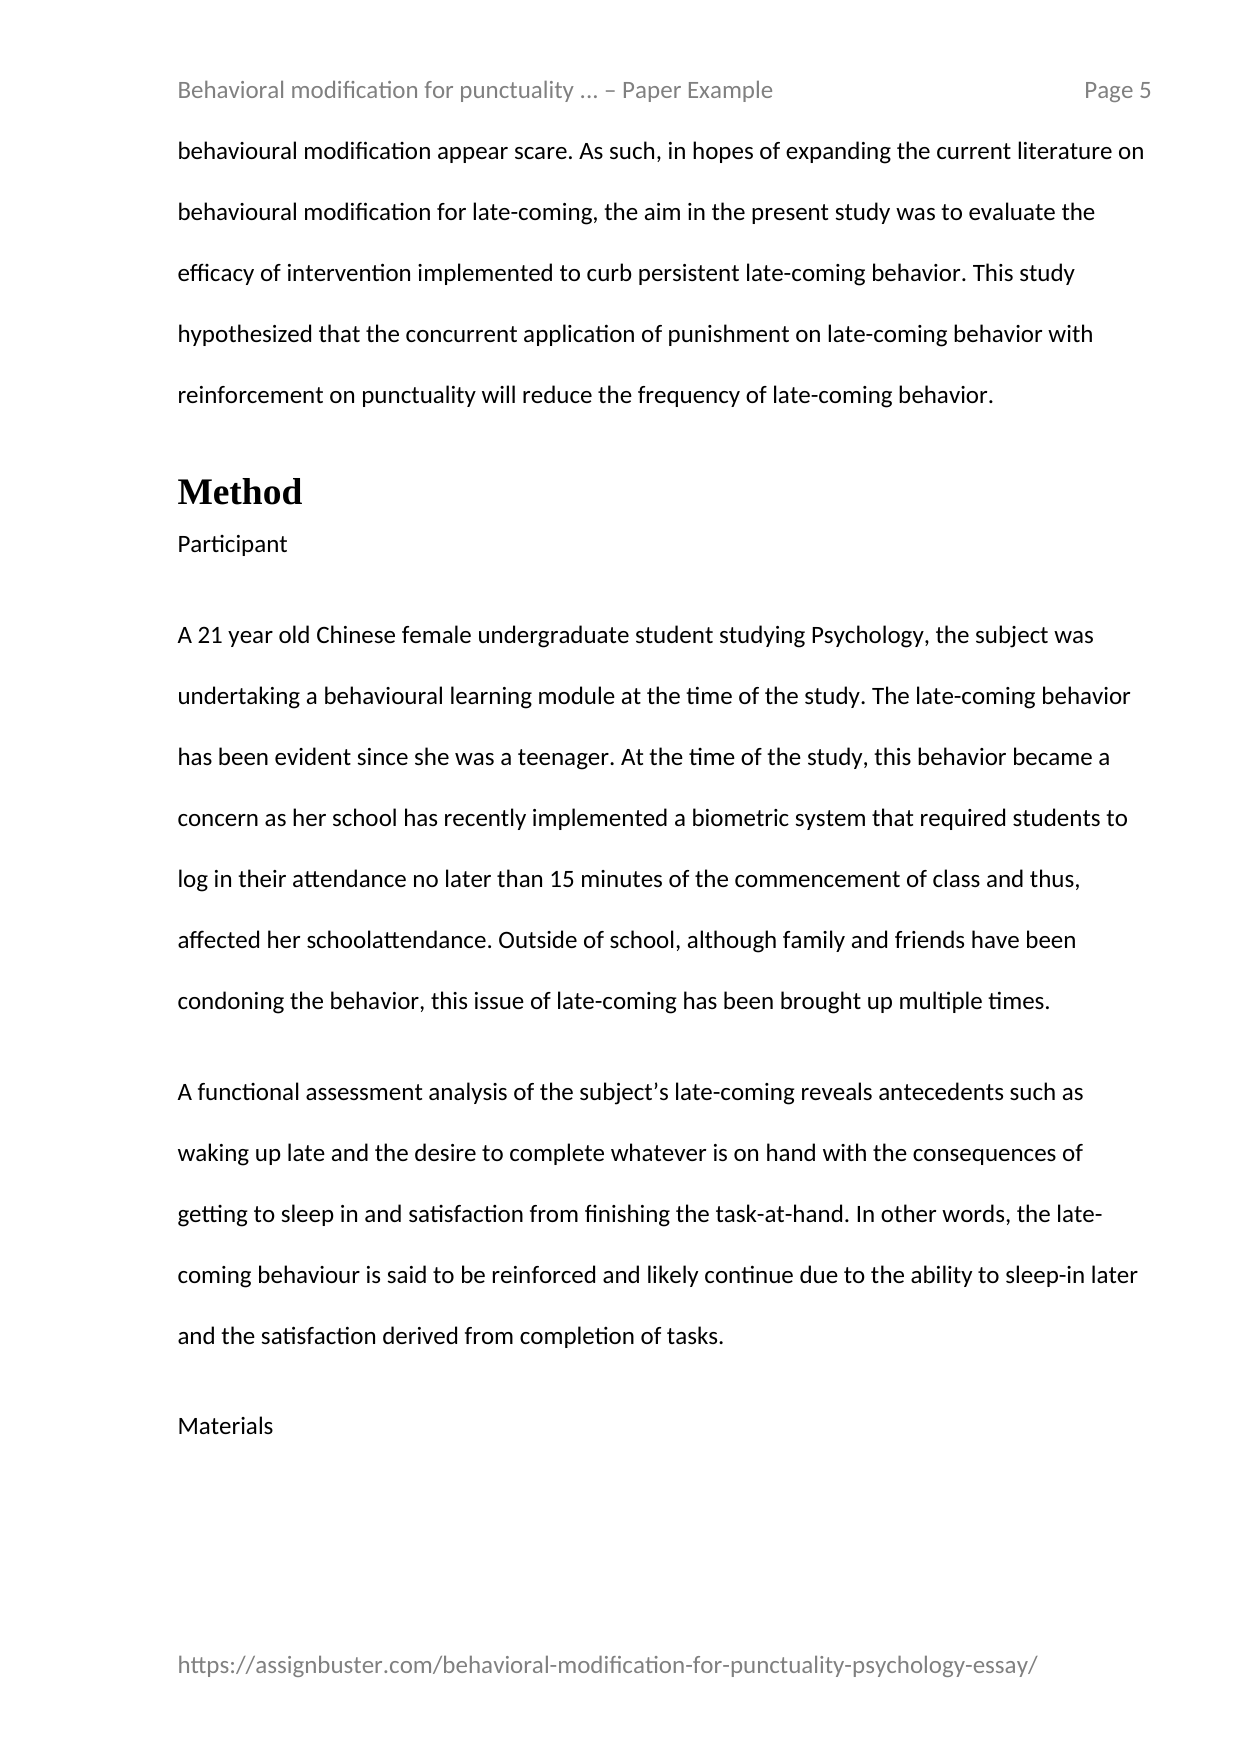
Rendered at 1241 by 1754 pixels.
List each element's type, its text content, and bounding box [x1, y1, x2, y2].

text A 21 year old Chinese female undergraduate student studying Psychology, the subject was undertaking a behavioural learning module at the time of the study. The late-coming behavior has been evident since she was a teenager. At the time of the study, this behavior became a concern as her school has recently implemented a biometric system that required students to log in their attendance no later than 15 minutes of the commencement of class and thus, affected her schoolattendance. Outside of school, although family and friends have been condoning the behavior, this issue of late-coming has been brought up multiple times. [177, 619, 1152, 1016]
text Materials [177, 1411, 1152, 1441]
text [177, 135, 1152, 409]
text Participant [177, 528, 1152, 559]
text A functional assessment analysis of the subject’s late-coming reveals antecedents such as waking up late and the desire to complete whatever is on hand with the consequences of getting to sleep in and satisfaction from finishing the task-at-hand. In other words, the late-coming behaviour is said to be reinforced and likely continue due to the ability to sleep-in later and the satisfaction derived from completion of tasks. [177, 1076, 1152, 1351]
subtitle Method [177, 469, 1152, 513]
